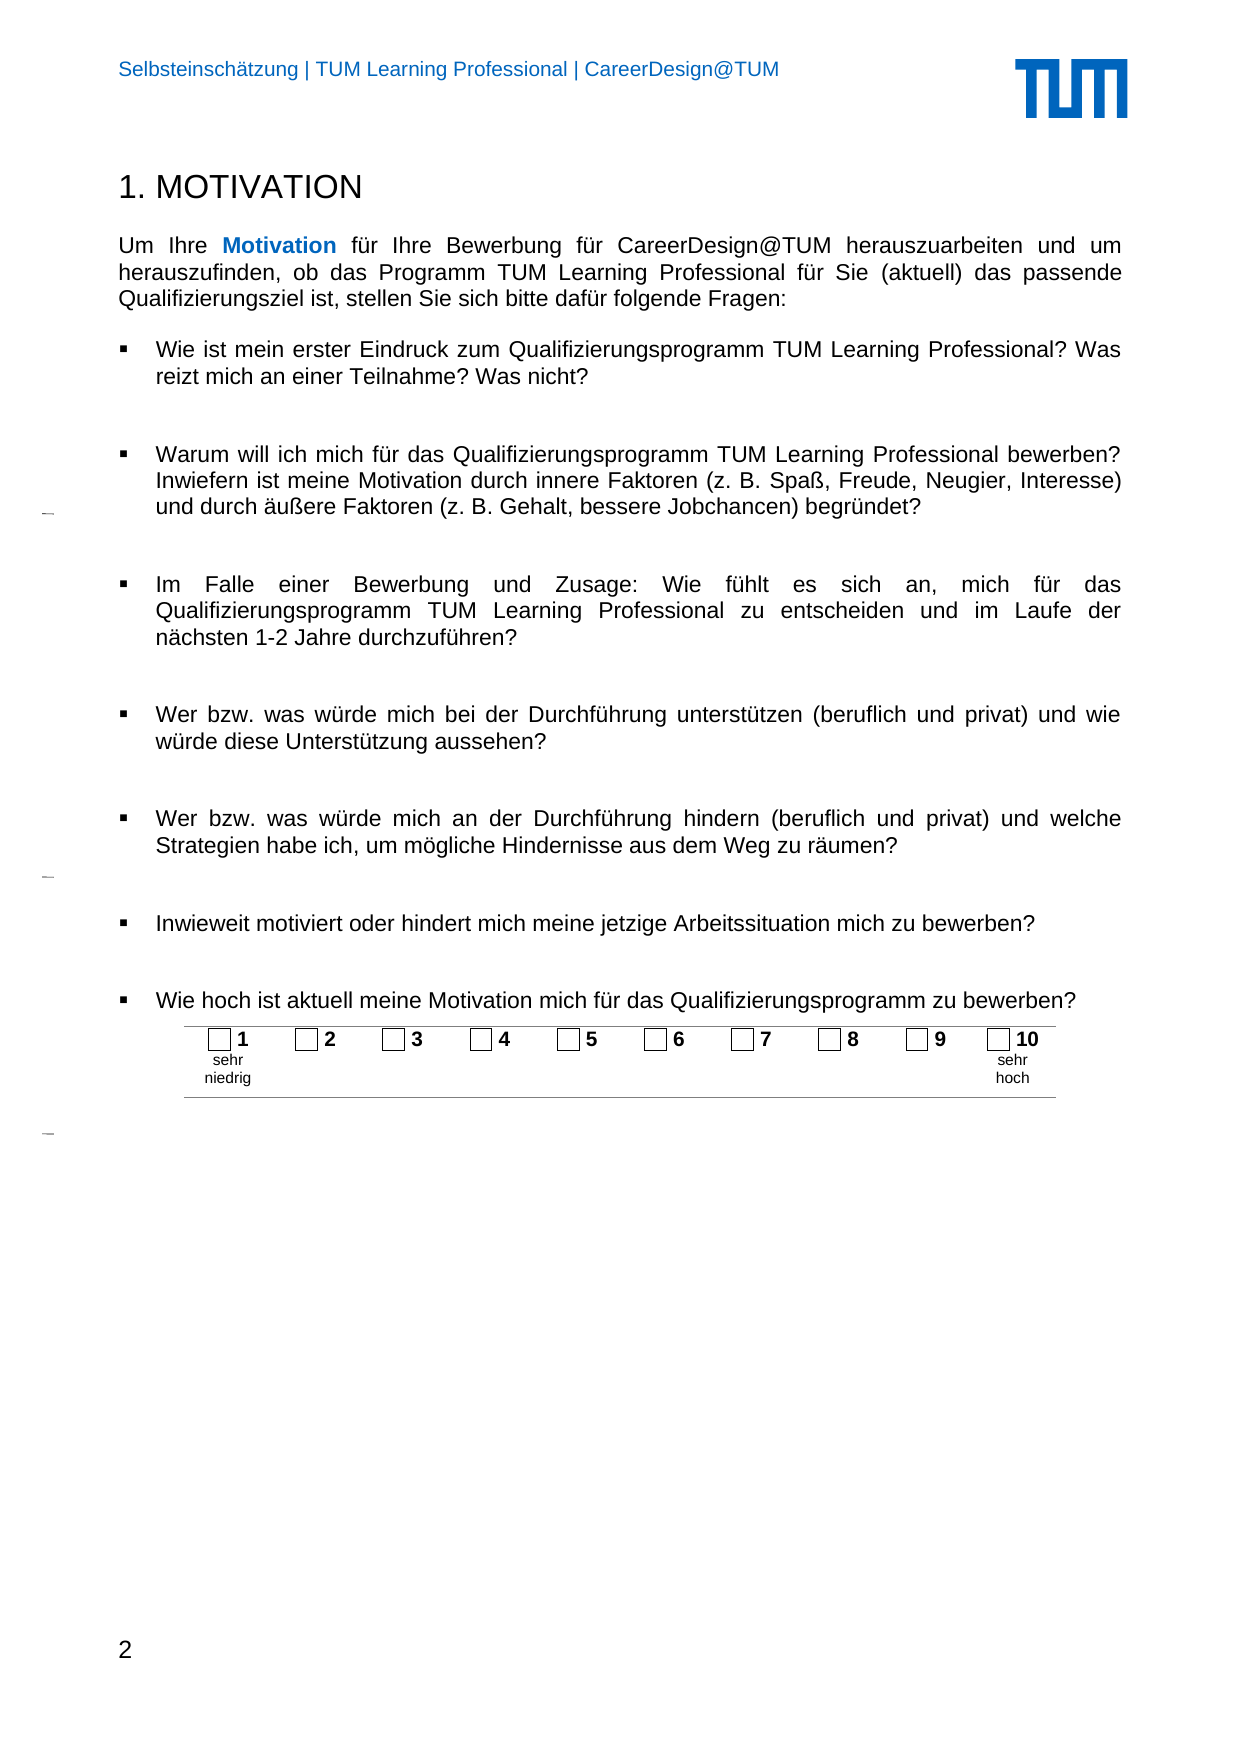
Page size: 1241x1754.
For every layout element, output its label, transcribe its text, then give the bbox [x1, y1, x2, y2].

table_header 9 [882, 1027, 969, 1097]
table_header 10 sehr hoch [969, 1027, 1056, 1097]
list Wer bzw. was würde mich an der Durchführung hindern (beruflich und privat) und welche Strategien habe ich, um mögliche Hindernisse aus dem Weg zu räumen? [118, 805, 1122, 858]
list Warum will ich mich für das Qualifizierungsprogramm TUM Learning Professional bewerben? Inwiefern ist meine Motivation durch innere Faktoren (z. B. Spaß, Freude, Neugier, Interesse) und durch äußere Faktoren (z. B. Gehalt, bessere Jobchancen) begründet? [118, 441, 1122, 519]
table_header 6 [620, 1027, 707, 1097]
table_header 7 [707, 1027, 794, 1097]
list Im Falle einer Bewerbung und Zusage: Wie fühlt es sich an, mich für das Qualifizierungsprogramm TUM Learning Professional zu entscheiden und im Laufe der nächsten 1-2 Jahre durchzuführen? [118, 571, 1122, 650]
table_header 2 [271, 1027, 358, 1097]
list Wie hoch ist aktuell meine Motivation mich für das Qualifizierungsprogramm zu bewerben? [118, 987, 1122, 1013]
table_header 3 [359, 1027, 446, 1097]
table_header 5 [533, 1027, 620, 1097]
list Wer bzw. was würde mich bei der Durchführung unterstützen (beruflich und privat) und wie würde diese Unterstützung aussehen? [118, 701, 1122, 754]
table_header 4 [446, 1027, 533, 1097]
text Um Ihre Motivation für Ihre Bewerbung für CareerDesign@TUM herauszuarbeiten und um herauszufinden, ob das Programm TUM Learning Professional für Sie (aktuell) das passende Qualifizierungsziel ist, stellen Sie sich bitte dafür folgende Fragen: [118, 232, 1122, 311]
list Wie ist mein erster Eindruck zum Qualifizierungsprogramm TUM Learning Professional? Was reizt mich an einer Teilnahme? Was nicht? [118, 336, 1122, 389]
subtitle MOTIVATION [118, 162, 1122, 207]
table_header 1 sehr niedrig [184, 1027, 271, 1097]
list Inwieweit motiviert oder hindert mich meine jetzige Arbeitssituation mich zu bewerben? [118, 909, 1122, 936]
table_header 8 [795, 1027, 882, 1097]
